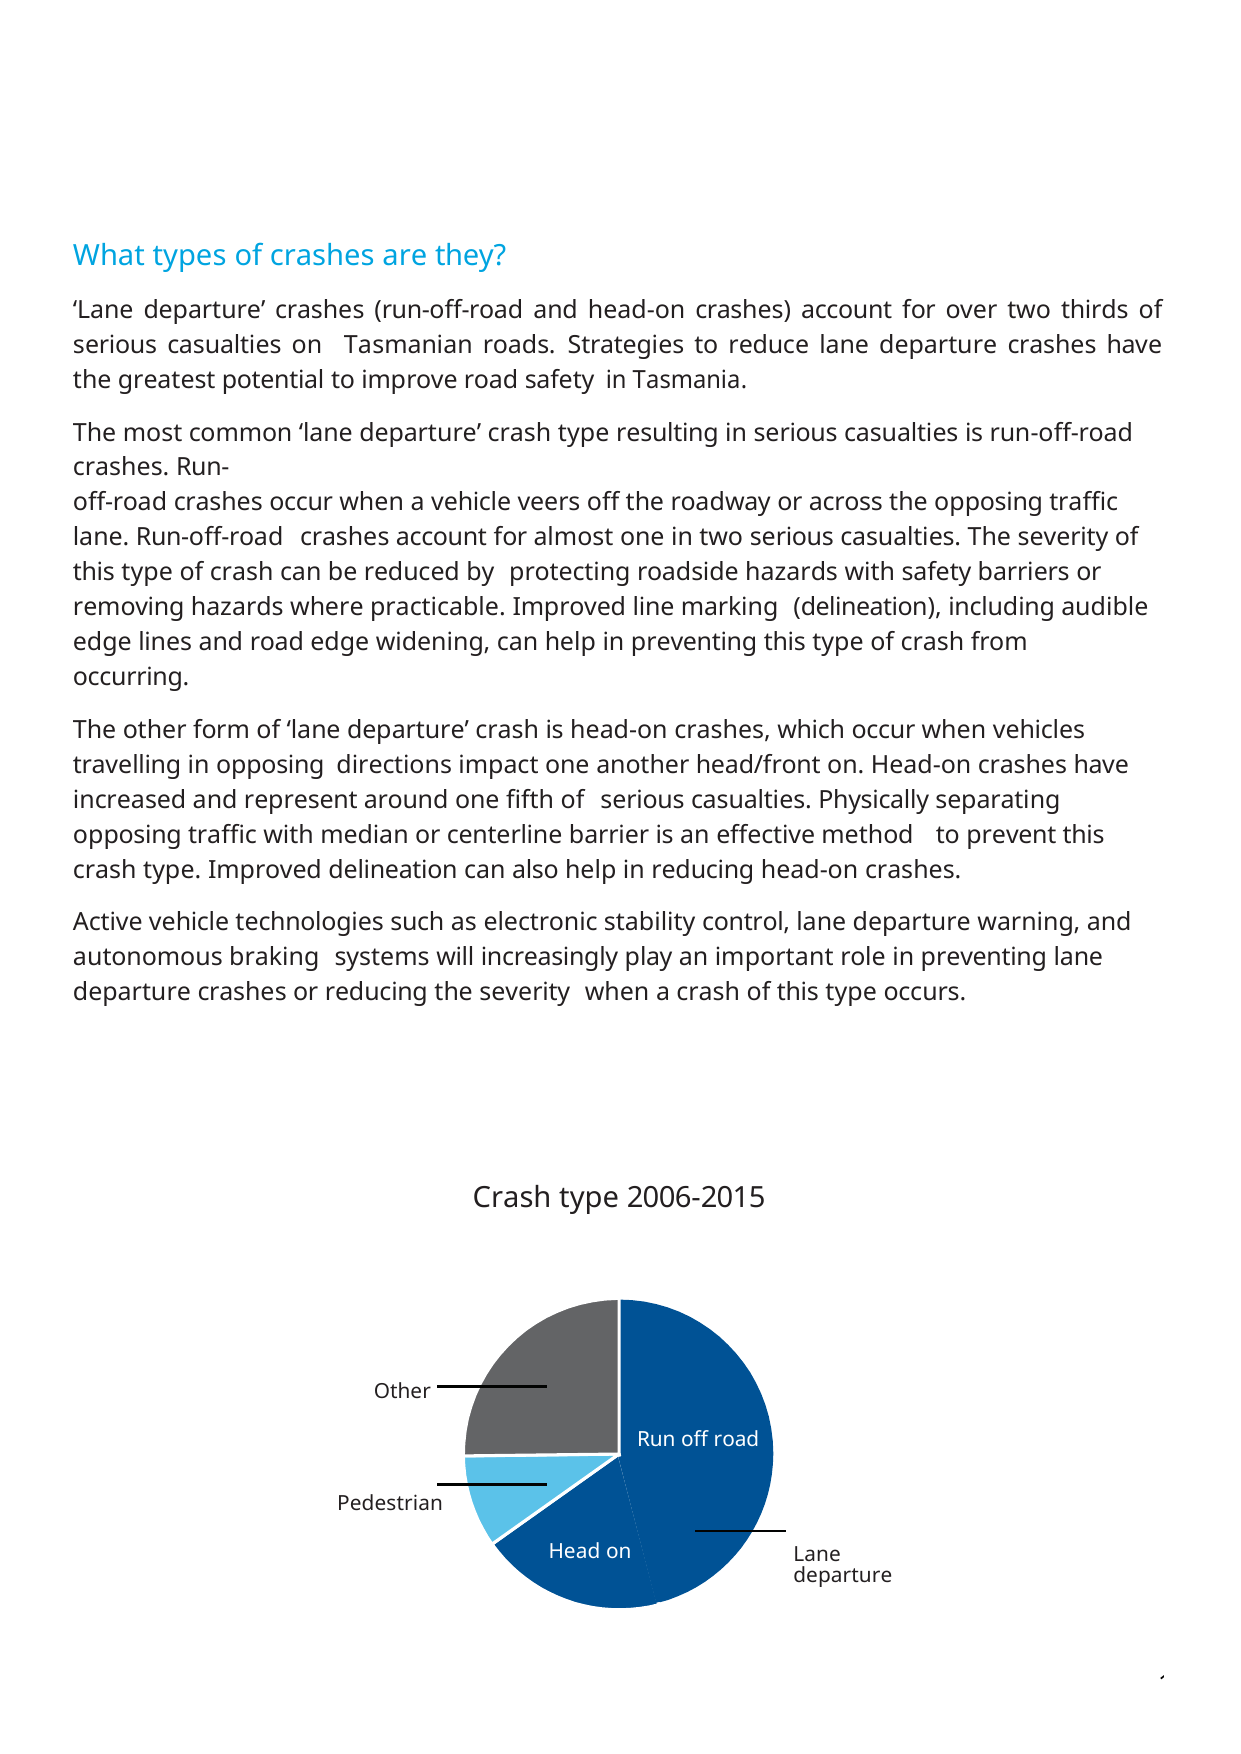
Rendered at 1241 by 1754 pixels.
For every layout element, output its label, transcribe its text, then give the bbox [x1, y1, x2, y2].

subtitle What types of crashes are they? [73, 234, 1176, 274]
text Other [373, 1376, 1176, 1405]
text The other form of ‘lane departure’ crash is head-on crashes, which occur when vehicles travelling in opposing directions impact one another head/front on. Head-on crashes have increased and represent around one fifth of serious casualties. Physically separating opposing traffic with median or centerline barrier is an effective method to prevent this crash type. Improved delineation can also help in reducing head-on crashes. [73, 711, 1154, 885]
text Pedestrian [337, 1488, 1176, 1517]
text Active vehicle technologies such as electronic stability control, lane departure warning, and autonomous braking systems will increasingly play an important role in preventing lane departure crashes or reducing the severity when a crash of this type occurs. [73, 904, 1154, 1008]
text The most common ‘lane departure’ crash type resulting in serious casualties is run-off-road crashes. Run- [73, 414, 1176, 483]
text ‘Lane departure’ crashes (run-off-road and head-on crashes) account for over two thirds of serious casualties on Tasmanian roads. Strategies to reduce lane departure crashes have the greatest potential to improve road safety in Tasmania. [73, 292, 1162, 396]
subtitle Crash type 2006-2015 [63, 1176, 1176, 1216]
text off-road crashes occur when a vehicle veers off the roadway or across the opposing traffic lane. Run-off-road crashes account for almost one in two serious casualties. The severity of this type of crash can be reduced by protecting roadside hazards with safety barriers or removing hazards where practicable. Improved line marking (delineation), including audible edge lines and road edge widening, can help in preventing this type of crash from occurring. [73, 483, 1154, 693]
text Lane departure [793, 1545, 916, 1587]
